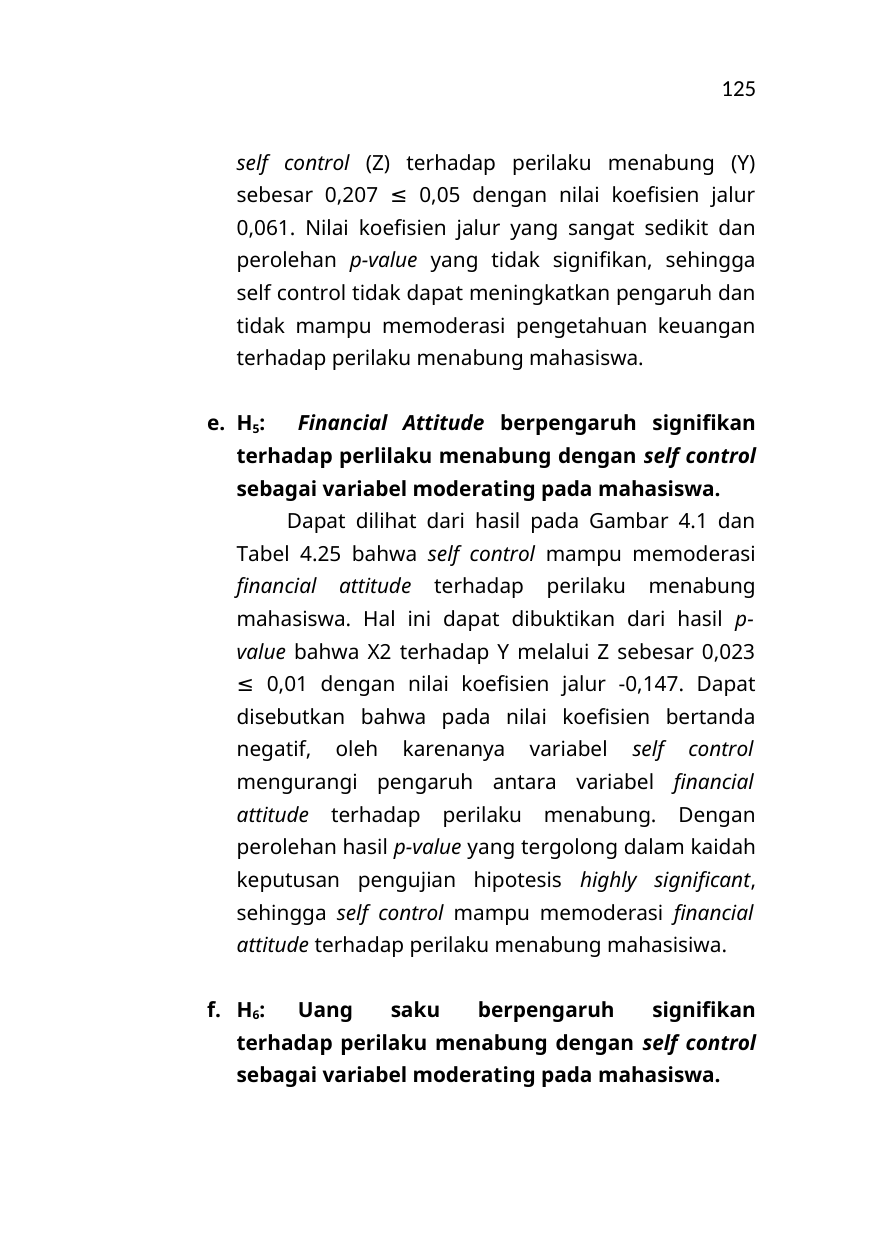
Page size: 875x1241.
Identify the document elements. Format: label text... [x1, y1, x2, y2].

list H6: Uang saku berpengaruh signifikan terhadap perilaku menabung dengan self control sebagai variabel moderating pada mahasiswa. [207, 995, 756, 1089]
list H5: Financial Attitude berpengaruh signifikan terhadap perlilaku menabung dengan self control sebagai variabel moderating pada mahasiswa. [207, 408, 756, 502]
list Dapat dilihat dari hasil pada Gambar 4.1 dan Tabel 4.25 bahwa self control mampu memoderasi financial attitude terhadap perilaku menabung mahasiswa. Hal ini dapat dibuktikan dari hasil p-value bahwa X2 terhadap Y melalui Z sebesar 0,023 ≤ 0,01 dengan nilai koefisien jalur -0,147. Dapat disebutkan bahwa pada nilai koefisien bertanda negatif, oleh karenanya variabel self control mengurangi pengaruh antara variabel financial attitude terhadap perilaku menabung. Dengan perolehan hasil p-value yang tergolong dalam kaidah keputusan pengujian hipotesis highly significant, sehingga self control mampu memoderasi financial attitude terhadap perilaku menabung mahasisiwa. [236, 506, 756, 959]
